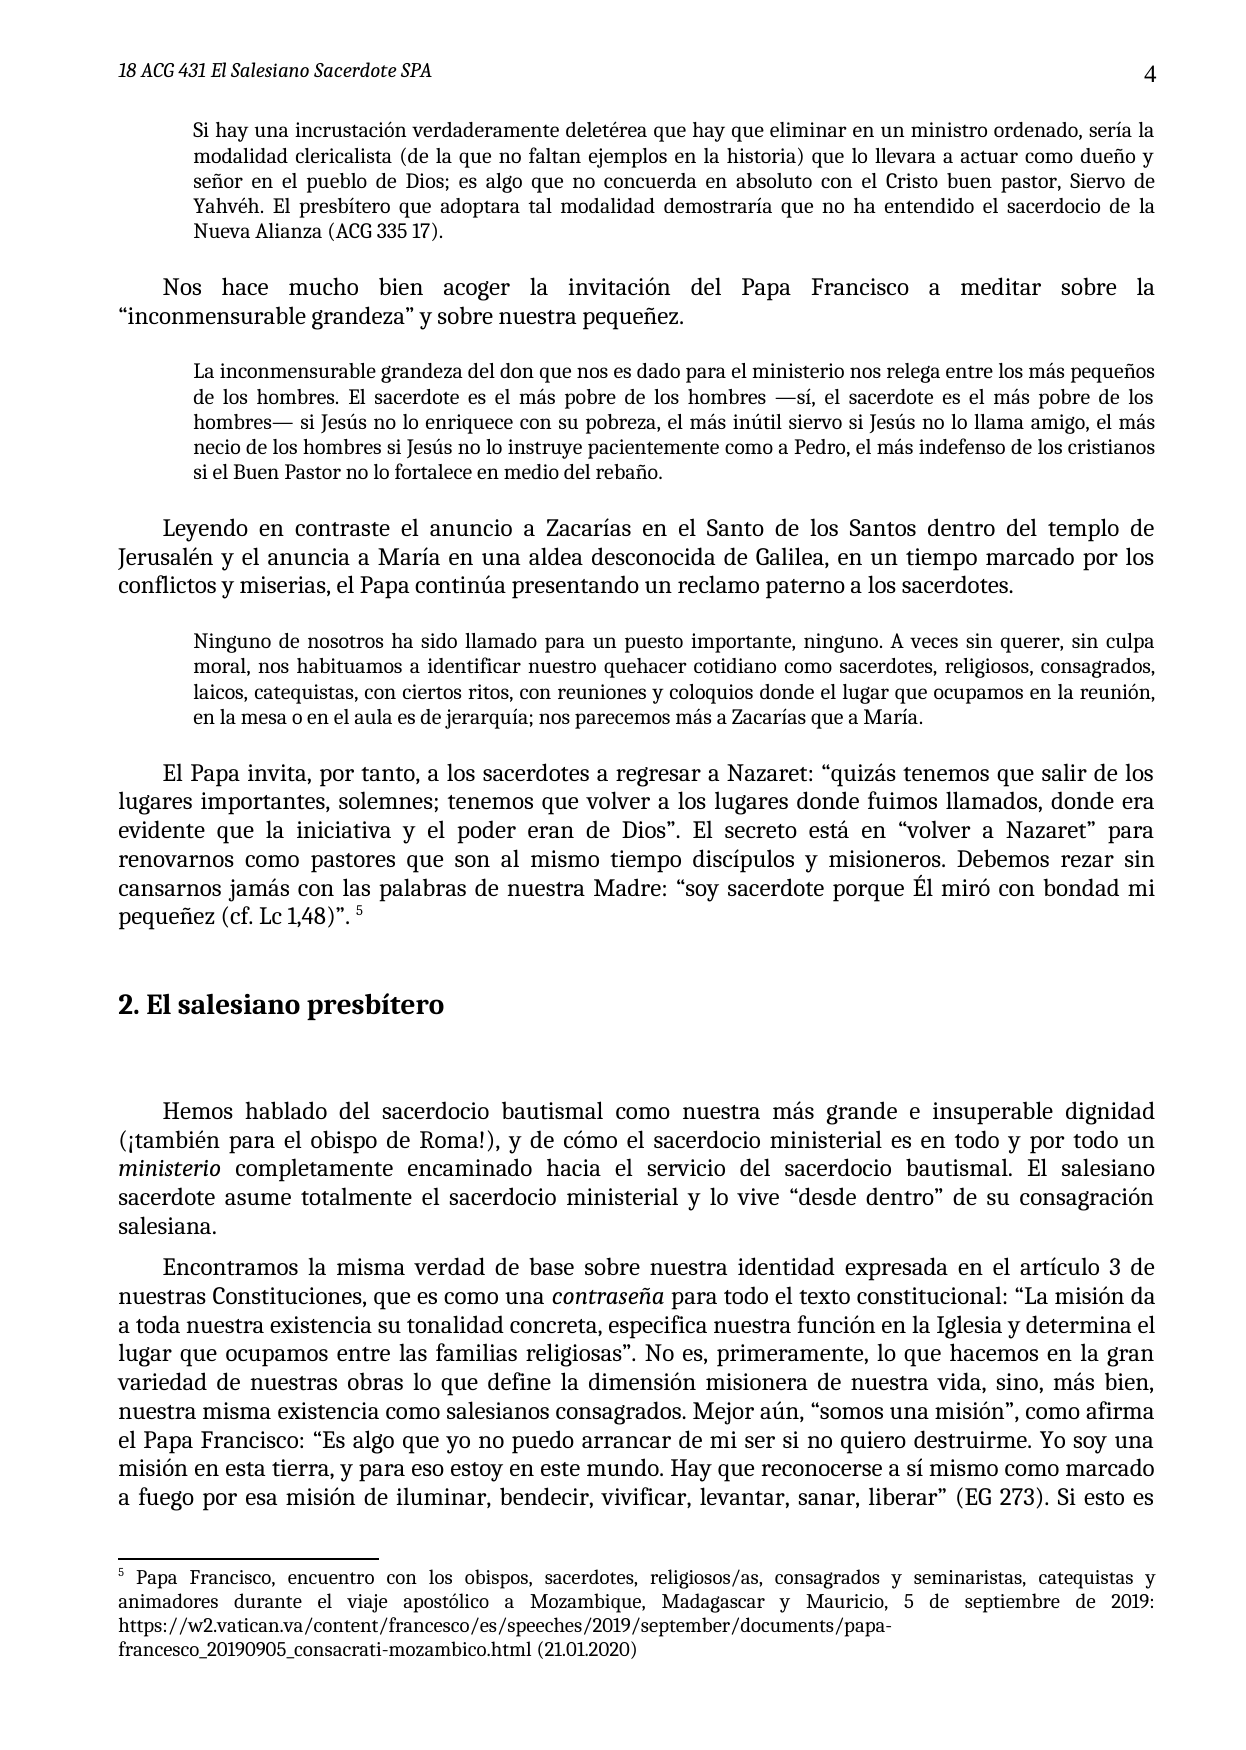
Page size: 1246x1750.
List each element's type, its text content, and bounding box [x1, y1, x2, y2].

text Nos hace mucho bien acoger la invitación del Papa Francisco a meditar sobre la “inconmensurable grandeza” y sobre nuestra pequeñez. [118, 273, 1156, 330]
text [118, 1253, 1156, 1512]
text Hemos hablado del sacerdocio bautismal como nuestra más grande e insuperable dignidad (¡también para el obispo de Roma!), y de cómo el sacerdocio ministerial es en todo y por todo un ministerio completamente encaminado hacia el servicio del sacerdocio bautismal. El salesiano sacerdote asume totalmente el sacerdocio ministerial y lo vive “desde dentro” de su consagración salesiana. [118, 1097, 1156, 1241]
text El Papa invita, por tanto, a los sacerdotes a regresar a Nazaret: “quizás tenemos que salir de los lugares importantes, solemnes; tenemos que volver a los lugares donde fuimos llamados, donde era evidente que la iniciativa y el poder eran de Dios”. El secreto está en “volver a Nazaret” para renovarnos como pastores que son al mismo tiempo discípulos y misioneros. Debemos rezar sin cansarnos jamás con las palabras de nuestra Madre: “soy sacerdote porque Él miró con bondad mi pequeñez (cf. Lc 1,48)”. [118, 758, 1156, 931]
text 2. El salesiano presbítero [118, 988, 1156, 1022]
text Si hay una incrustación verdaderamente deletérea que hay que eliminar en un ministro ordenado, sería la modalidad clericalista (de la que no faltan ejemplos en la historia) que lo llevara a actuar como dueño y señor en el pueblo de Dios; es algo que no concuerda en absoluto con el Cristo buen pastor, Siervo de Yahvéh. El presbítero que adoptara tal modalidad demostraría que no ha entendido el sacerdocio de la Nueva Alianza (ACG 335 17). [193, 118, 1156, 244]
text La inconmensurable grandeza del don que nos es dado para el ministerio nos relega entre los más pequeños de los hombres. El sacerdote es el más pobre de los hombres —sí, el sacerdote es el más pobre de los hombres— si Jesús no lo enriquece con su pobreza, el más inútil siervo si Jesús no lo llama amigo, el más necio de los hombres si Jesús no lo instruye pacientemente como a Pedro, el más indefenso de los cristianos si el Buen Pastor no lo fortalece en medio del rebaño. [193, 359, 1156, 485]
text Leyendo en contraste el anuncio a Zacarías en el Santo de los Santos dentro del templo de Jerusalén y el anuncia a María en una aldea desconocida de Galilea, en un tiempo marcado por los conflictos y miserias, el Papa continúa presentando un reclamo paterno a los sacerdotes. [118, 514, 1156, 600]
text Ninguno de nosotros ha sido llamado para un puesto importante, ninguno. A veces sin querer, sin culpa moral, nos habituamos a identificar nuestro quehacer cotidiano como sacerdotes, religiosos, consagrados, laicos, catequistas, con ciertos ritos, con reuniones y coloquios donde el lugar que ocupamos en la reunión, en la mesa o en el aula es de jerarquía; nos parecemos más a Zacarías que a María. [193, 629, 1156, 730]
